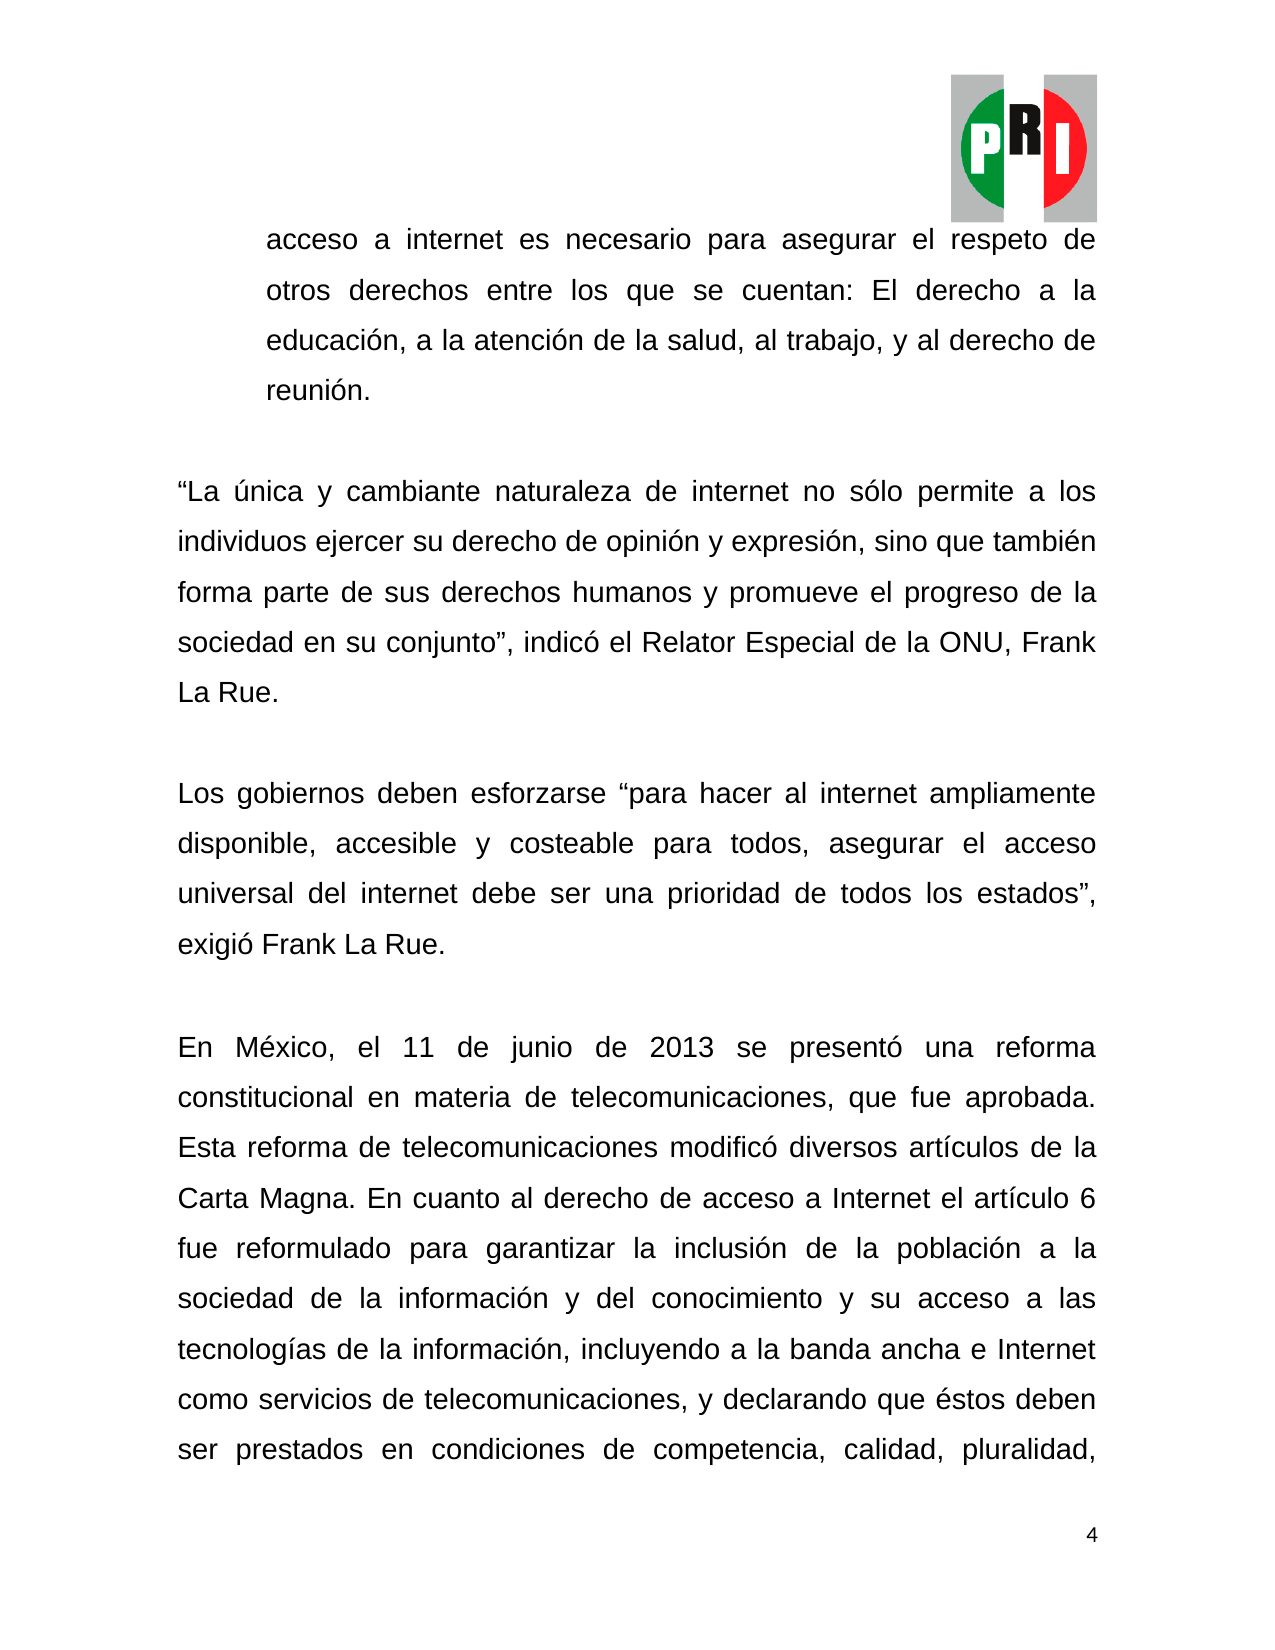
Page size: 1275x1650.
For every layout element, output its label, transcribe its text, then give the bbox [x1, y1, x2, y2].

picture [949, 73, 1098, 223]
text “La única y cambiante naturaleza de internet no sólo permite a los individuos ejercer su derecho de opinión y expresión, sino que también forma parte de sus derechos humanos y promueve el progreso de la sociedad en su conjunto”, indicó el Relator Especial de la ONU, Frank La Rue. [177, 474, 1098, 709]
text Los gobiernos deben esforzarse “para hacer al internet ampliamente disponible, accesible y costeable para todos, asegurar el acceso universal del internet debe ser una prioridad de todos los estados”, exigió Frank La Rue. [177, 776, 1098, 960]
